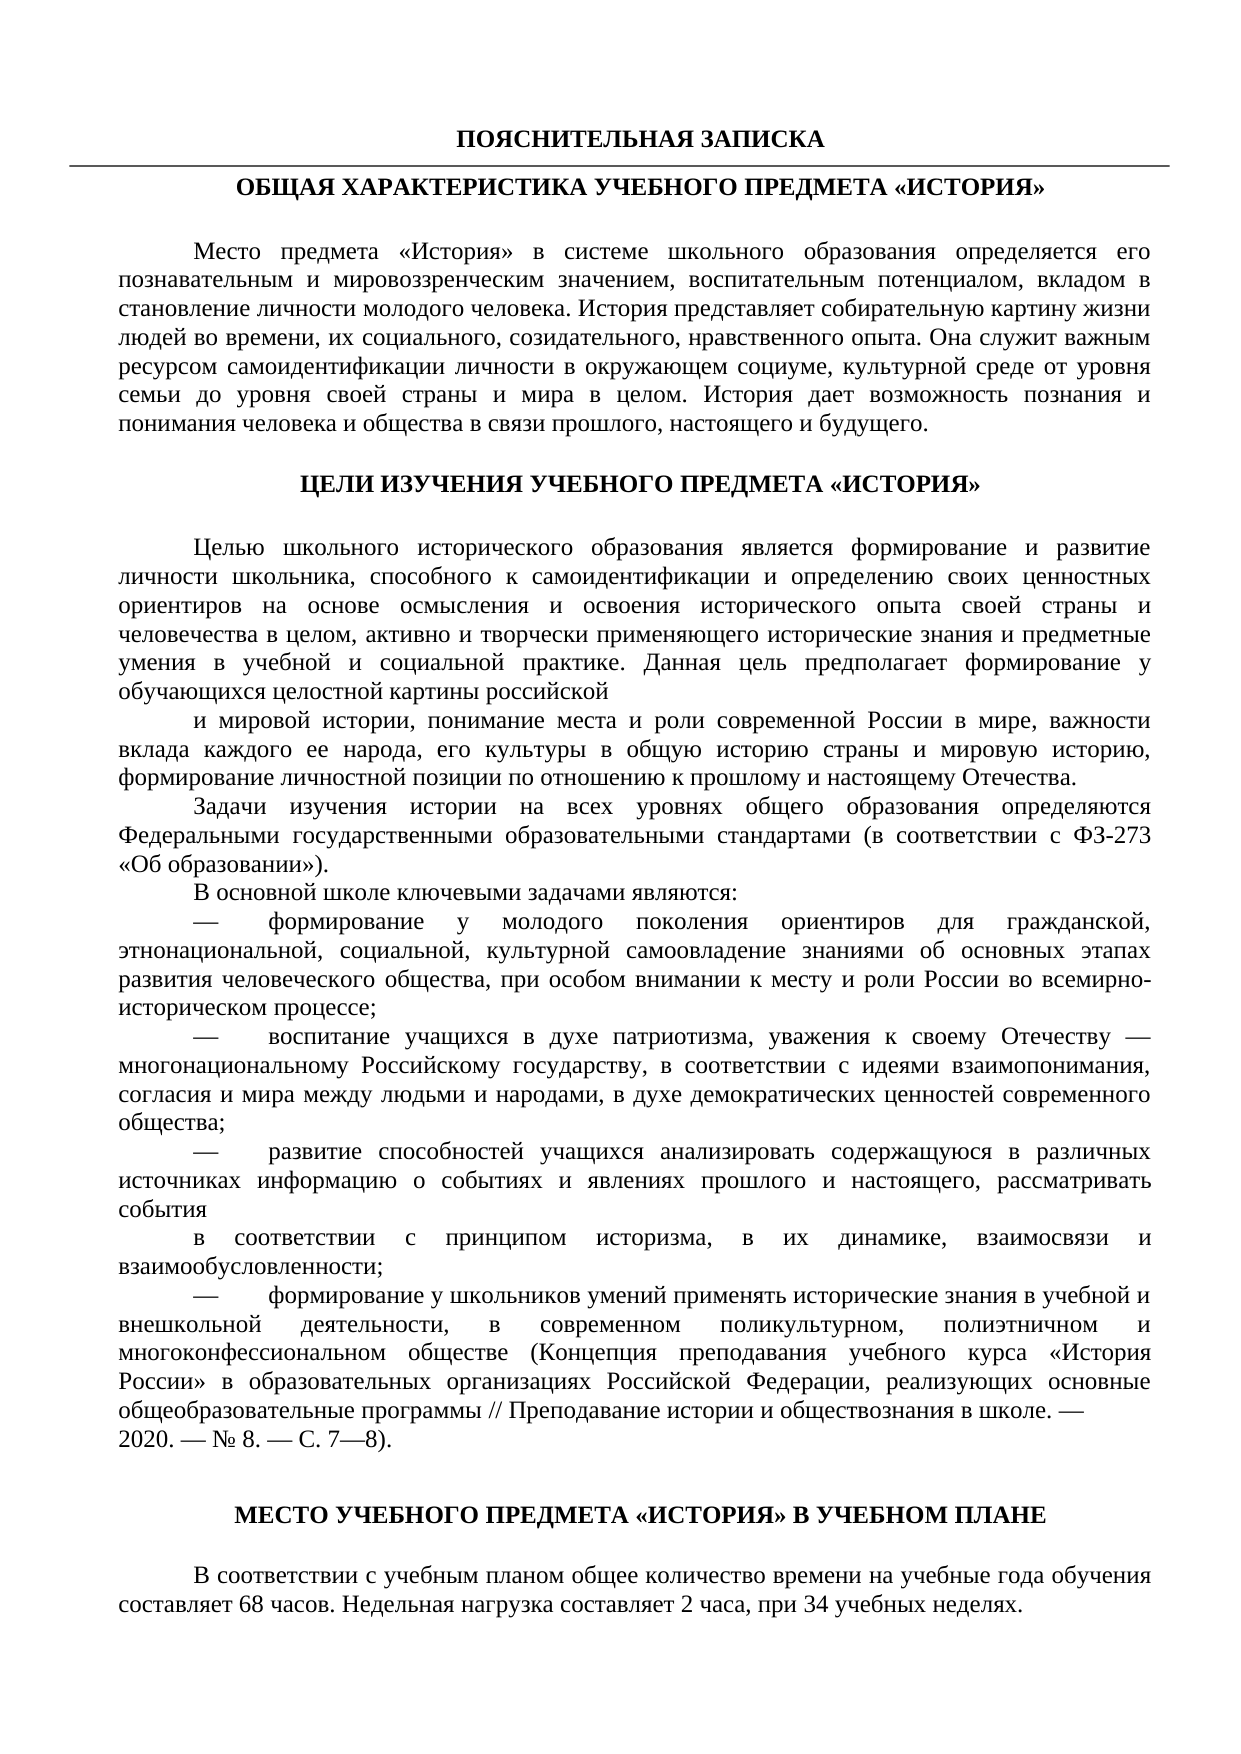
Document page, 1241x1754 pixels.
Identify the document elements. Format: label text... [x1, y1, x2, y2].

list формирование у молодого поколения ориентиров для гражданской, этнонациональной, социальной, культурной самоовладение знаниями об основных этапах развития человеческого общества, при особом внимании к месту и роли России во всемирно-историческом процессе; [118, 906, 1152, 1021]
subtitle ПОЯСНИТЕЛЬНАЯ ЗАПИСКА [129, 124, 1152, 153]
text в соответствии с принципом историзма, в их динамике, взаимосвязи и взаимообусловленности; [118, 1222, 1152, 1280]
text ОБЩАЯ ХАРАКТЕРИСТИКА УЧЕБНОГО ПРЕДМЕТА «ИСТОРИЯ» [129, 172, 1152, 201]
subtitle ЦЕЛИ ИЗУЧЕНИЯ УЧЕБНОГО ПРЕДМЕТА «ИСТОРИЯ» [129, 469, 1152, 498]
subtitle МЕСТО УЧЕБНОГО ПРЕДМЕТА «ИСТОРИЯ» В УЧЕБНОМ ПЛАНЕ [129, 1500, 1152, 1529]
text В соответствии с учебным планом общее количество времени на учебные года обучения составляет 68 часов. Недельная нагрузка составляет 2 часа, при 34 учебных неделях. [118, 1561, 1152, 1618]
text В основной школе ключевыми задачами являются: [118, 877, 1152, 906]
text 2020. — № 8. — С. 7—8). [118, 1424, 1152, 1452]
text Задачи изучения истории на всех уровнях общего образования определяются Федеральными государственными образовательными стандартами (в соответствии с ФЗ-273 «Об образовании»). [118, 791, 1152, 877]
list развитие способностей учащихся анализировать содержащуюся в различных источниках информацию о событиях и явлениях прошлого и настоящего, рассматривать события [118, 1136, 1152, 1222]
list формирование у школьников умений применять исторические знания в учебной и внешкольной деятельности, в современном поликультурном, полиэтничном и многоконфессиональном обществе (Концепция преподавания учебного курса «История России» в образовательных организациях Российской Федерации, реализующих основные общеобразовательные программы // Преподавание истории и обществознания в школе. — [118, 1280, 1152, 1424]
text Место предмета «История» в системе школьного образования определяется его познавательным и мировоззренческим значением, воспитательным потенциалом, вкладом в становление личности молодого человека. История представляет собирательную картину жизни людей во времени, их социального, созидательного, нравственного опыта. Она служит важным ресурсом самоидентификации личности в окружающем социуме, культурной среде от уровня семьи до уровня своей страны и мира в целом. История дает возможность познания и понимания человека и общества в связи прошлого, настоящего и будущего. [118, 236, 1152, 437]
text Целью школьного исторического образования является формирование и развитие личности школьника, способного к самоидентификации и определению своих ценностных ориентиров на основе осмысления и освоения исторического опыта своей страны и человечества в целом, активно и творчески применяющего исторические знания и предметные умения в учебной и социальной практике. Данная цель предполагает формирование у обучающихся целостной картины российской [118, 532, 1152, 705]
list воспитание учащихся в духе патриотизма, уважения к своему Отечеству — многонациональному Российскому государству, в соответствии с идеями взаимопонимания, согласия и мира между людьми и народами, в духе демократических ценностей современного общества; [118, 1021, 1152, 1136]
text и мировой истории, понимание места и роли современной России в мире, важности вклада каждого ее народа, его культуры в общую историю страны и мировую историю, формирование личностной позиции по отношению к прошлому и настоящему Отечества. [118, 705, 1152, 791]
